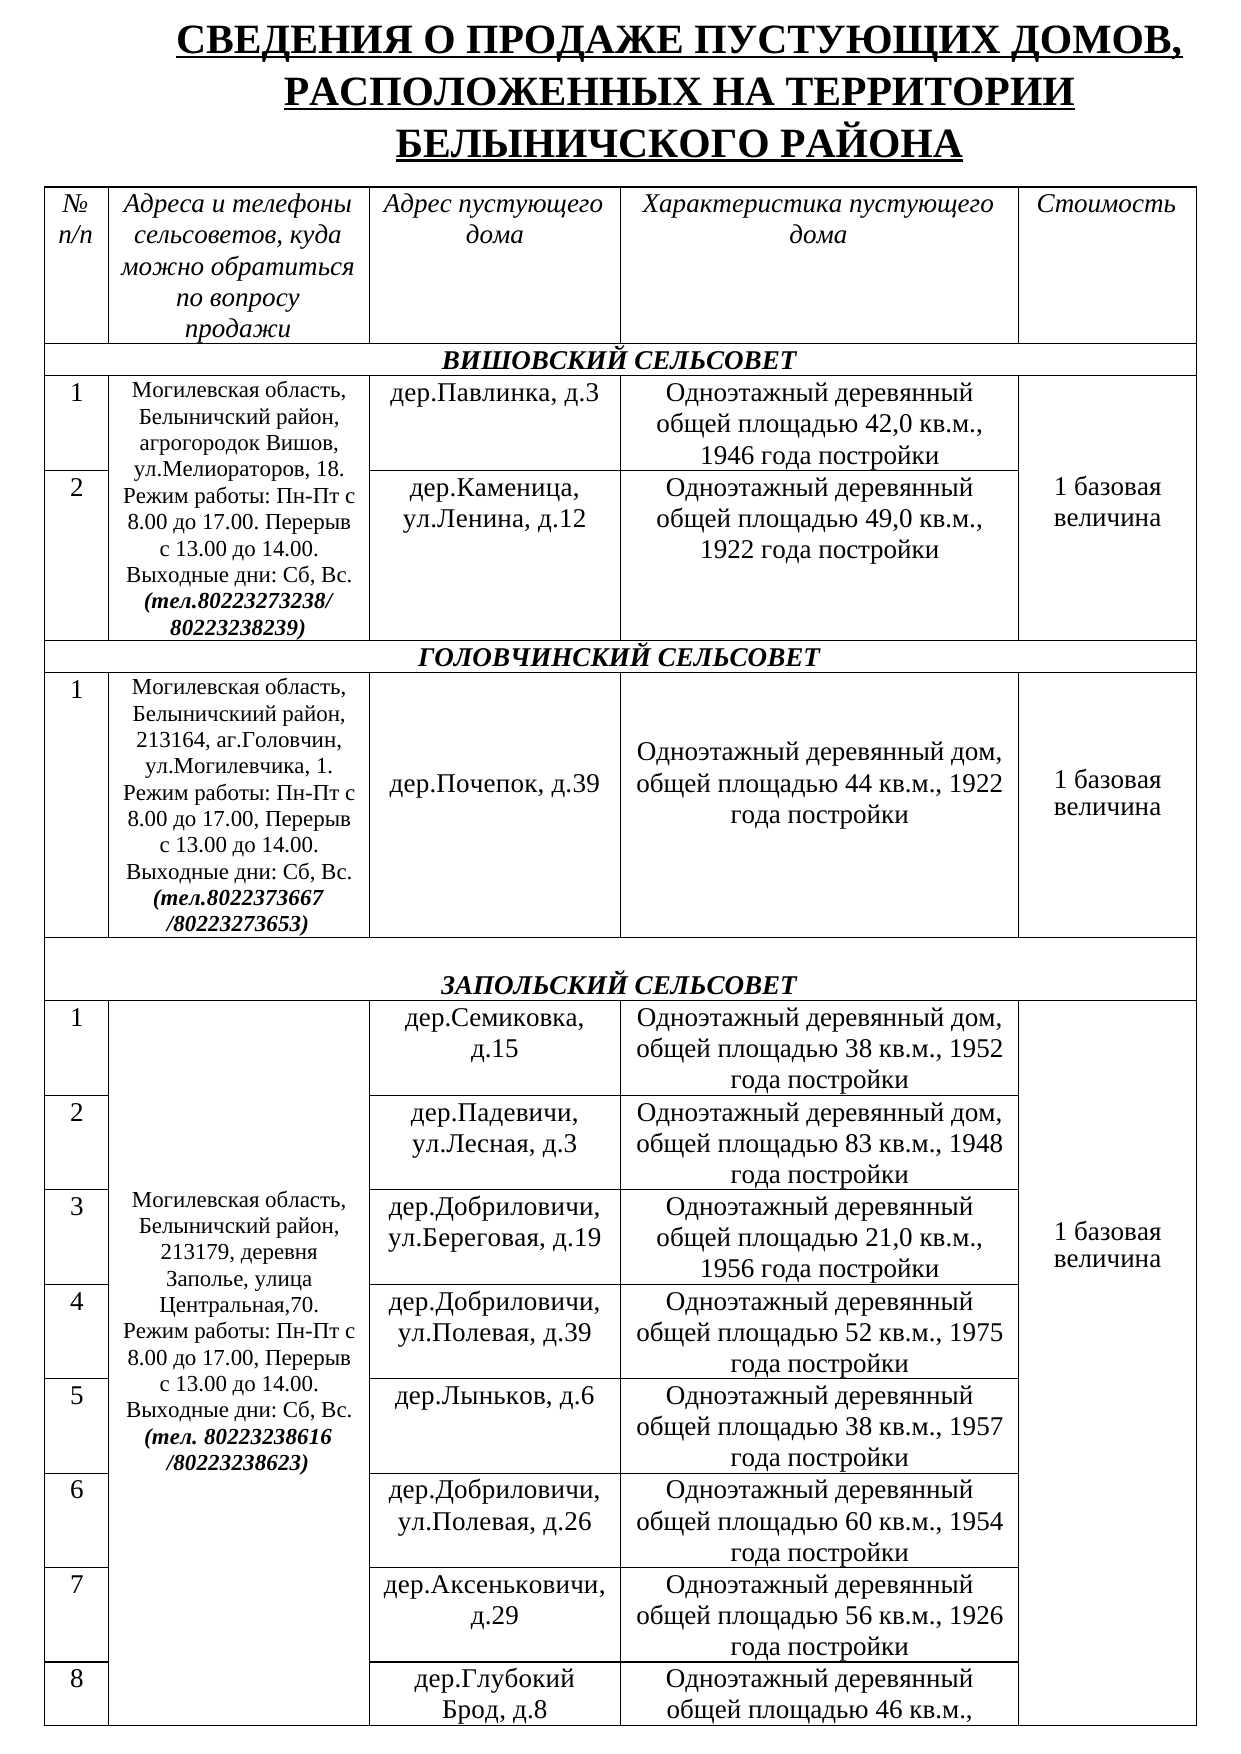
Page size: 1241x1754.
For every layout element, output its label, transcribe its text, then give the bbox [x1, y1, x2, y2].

table_cell ГОЛОВЧИНСКИЙ СЕЛЬСОВЕТ [45, 641, 1196, 672]
table_header Характеристика пустующего дома [621, 188, 1018, 343]
table_header № п/п [45, 188, 108, 343]
table_cell Одноэтажный деревянный дом, общей площадью 44 кв.м., 1922 года постройки [621, 673, 1018, 937]
table_cell ЗАПОЛЬСКИЙ СЕЛЬСОВЕТ [45, 938, 1196, 1000]
table_cell 6 [45, 1474, 108, 1567]
table_cell 1 [45, 673, 108, 937]
table_cell дер.Падевичи, ул.Лесная, д.3 [370, 1096, 620, 1189]
table_cell Одноэтажный деревянный общей площадью 42,0 кв.м., 1946 года постройки [621, 376, 1018, 470]
table_cell ВИШОВСКИЙ СЕЛЬСОВЕТ [45, 344, 1196, 375]
table_cell дер.Каменица, ул.Ленина, д.12 [370, 471, 620, 640]
table_cell дер.Павлинка, д.3 [370, 376, 620, 470]
table_cell дер.Добриловичи, ул.Полевая, д.39 [370, 1285, 620, 1378]
table_cell Одноэтажный деревянный общей площадью 60 кв.м., 1954 года постройки [621, 1474, 1018, 1567]
table_cell 7 [45, 1568, 108, 1661]
table_cell дер.Глубокий Брод, д.8 [370, 1663, 442, 1725]
table_cell 3 [45, 1190, 108, 1283]
table_cell дер.Лыньков, д.6 [370, 1379, 620, 1472]
table_cell Одноэтажный деревянный общей площадью 38 кв.м., 1957 года постройки [621, 1379, 1018, 1472]
table_cell 4 [45, 1285, 108, 1378]
table_cell дер.Семиковка, д.15 [370, 1001, 620, 1094]
table_cell 1 базовая величина [1019, 376, 1196, 640]
table_cell Одноэтажный деревянный общей площадью 21,0 кв.м., 1956 года постройки [621, 1190, 1018, 1283]
table_cell Могилевская область, Белыничскиий район, 213164, аг.Головчин, ул.Могилевчика, 1. Режим работы: Пн-Пт с 8.00 до 17.00, Перерыв с 13.00 до 14.00. Выходные дни: Сб, Вс. (тел.8022373667 /80223273653) [109, 673, 369, 937]
table_cell 1 базовая величина [1019, 1001, 1196, 1725]
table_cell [621, 1663, 1018, 1725]
table_cell 2 [45, 471, 108, 640]
table_cell Одноэтажный деревянный общей площадью 56 кв.м., 1926 года постройки [621, 1568, 1018, 1661]
table_cell дер.Добриловичи, ул.Полевая, д.26 [370, 1474, 620, 1567]
table_header Адреса и телефоны сельсоветов, куда можно обратиться по вопросу продажи [109, 188, 369, 343]
table_cell дер.Аксеньковичи, д.29 [370, 1568, 620, 1661]
table_cell 1 [45, 1001, 108, 1094]
table_cell 1 [45, 376, 108, 470]
table_cell 8 [45, 1663, 108, 1725]
table_cell дер.Глубокий Брод, д.8 [547, 1663, 620, 1725]
table_cell Могилевская область, Белыничский район, 213179, деревня Заполье, улица Центральная,70. Режим работы: Пн-Пт с 8.00 до 17.00, Перерыв с 13.00 до 14.00. Выходные дни: Сб, Вс. (тел. 80223238616 /80223238623) [109, 1001, 369, 1725]
text СВЕДЕНИЯ О ПРОДАЖЕ ПУСТУЮЩИХ ДОМОВ, РАСПОЛОЖЕННЫХ НА ТЕРРИТОРИИ БЕЛЫНИЧСКОГО РАЙОНА [118, 15, 1240, 166]
table_cell 2 [45, 1096, 108, 1189]
table_cell дер.Добриловичи, ул.Береговая, д.19 [370, 1190, 620, 1283]
table_cell Одноэтажный деревянный общей площадью 52 кв.м., 1975 года постройки [621, 1285, 1018, 1378]
table_cell Одноэтажный деревянный дом, общей площадью 83 кв.м., 1948 года постройки [621, 1096, 1018, 1189]
table_header Адрес пустующего дома [370, 188, 620, 343]
table_cell 5 [45, 1379, 108, 1472]
table_cell Одноэтажный деревянный общей площадью 49,0 кв.м., 1922 года постройки [621, 471, 1018, 640]
table_cell Могилевская область, Белыничский район, агрогородок Вишов, ул.Мелиораторов, 18. Режим работы: Пн-Пт с 8.00 до 17.00. Перерыв с 13.00 до 14.00. Выходные дни: Сб, Вс. (тел.80223273238/ 80223238239) [109, 376, 369, 640]
table_cell Одноэтажный деревянный дом, общей площадью 38 кв.м., 1952 года постройки [621, 1001, 1018, 1094]
table_cell 1 базовая величина [1019, 673, 1196, 937]
table_header Стоимость [1019, 188, 1196, 343]
table_cell дер.Почепок, д.39 [370, 673, 620, 937]
